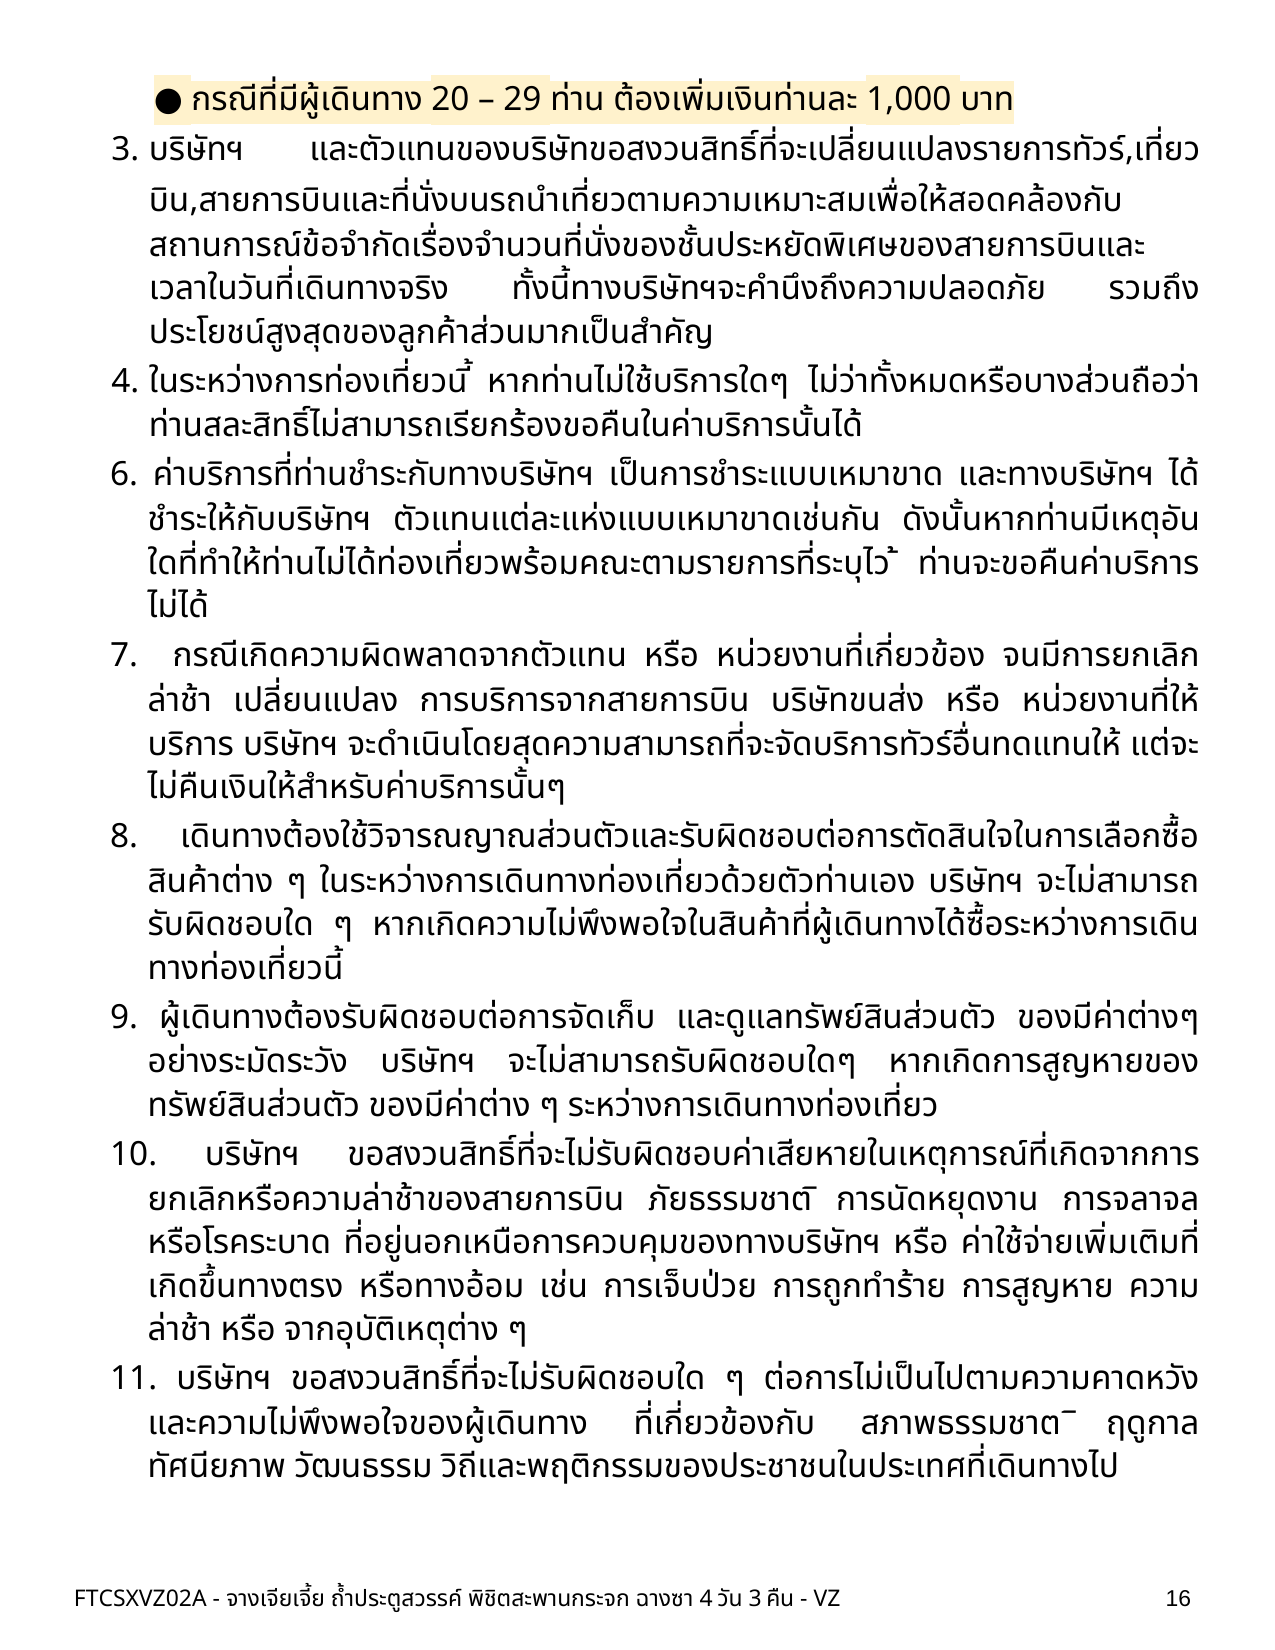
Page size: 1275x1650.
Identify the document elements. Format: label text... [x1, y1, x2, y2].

text 10. บริษัทฯ ขอสงวนสิทธิ์ที่จะไม่รับผิดชอบค่าเสียหายในเหตุการณ์ที่เกิดจากการยกเลิกหรือความล่าช้าของสายการบิน ภัยธรรมชาติ การนัดหยุดงาน การจลาจล หรือโรคระบาด ที่อยู่นอกเหนือการควบคุมของทางบริษัทฯ หรือ ค่าใช้จ่ายเพิ่มเติมที่เกิดขึ้นทางตรง หรือทางอ้อม เช่น การเจ็บป่วย การถูกทำร้าย การสูญหาย ความล่าช้า หรือ จากอุบัติเหตุต่าง ๆ [110, 1130, 1200, 1354]
text 7. กรณีเกิดความผิดพลาดจากตัวแทน หรือ หน่วยงานที่เกี่ยวข้อง จนมีการยกเลิก ล่าช้า เปลี่ยนแปลง การบริการจากสายการบิน บริษัทขนส่ง หรือ หน่วยงานที่ให้บริการ บริษัทฯ จะดำเนินโดยสุดความสามารถที่จะจัดบริการทัวร์อื่นทดแทนให้ แต่จะไม่คืนเงินให้สำหรับค่าบริการนั้นๆ [110, 631, 1200, 812]
text 8. เดินทางต้องใช้วิจารณญาณส่วนตัวและรับผิดชอบต่อการตัดสินใจในการเลือกซื้อสินค้าต่าง ๆ ในระหว่างการเดินทางท่องเที่ยวด้วยตัวท่านเอง บริษัทฯ จะไม่สามารถรับผิดชอบใด ๆ หากเกิดความไม่พึงพอใจในสินค้าที่ผู้เดินทางได้ซื้อระหว่างการเดินทางท่องเที่ยวนี้ [110, 812, 1200, 993]
text 6. ค่าบริการที่ท่านชำระกับทางบริษัทฯ เป็นการชำระแบบเหมาขาด และทางบริษัทฯ ได้ชำระให้กับบริษัทฯ ตัวแทนแต่ละแห่งแบบเหมาขาดเช่นกัน ดังนั้นหากท่านมีเหตุอันใดที่ทำให้ท่านไม่ได้ท่องเที่ยวพร้อมคณะตามรายการที่ระบุไว้ ท่านจะขอคืนค่าบริการไม่ได้ [110, 450, 1200, 631]
text ● กรณีที่มีผู้เดินทาง 20 – 29 ท่าน ต้องเพิ่มเงินท่านละ 1,000 บาท [960, 75, 1200, 125]
text 11. บริษัทฯ ขอสงวนสิทธิ์ที่จะไม่รับผิดชอบใด ๆ ต่อการไม่เป็นไปตามความคาดหวัง และความไม่พึงพอใจของผู้เดินทาง ที่เกี่ยวข้องกับ สภาพธรรมชาติ ฤดูกาล ทัศนียภาพ วัฒนธรรม วิถีและพฤติกรรมของประชาชนในประเทศที่เดินทางไป [110, 1354, 1200, 1491]
text 9. ผู้เดินทางต้องรับผิดชอบต่อการจัดเก็บ และดูแลทรัพย์สินส่วนตัว ของมีค่าต่างๆ อย่างระมัดระวัง บริษัทฯ จะไม่สามารถรับผิดชอบใดๆ หากเกิดการสูญหายของ ทรัพย์สินส่วนตัว ของมีค่าต่าง ๆ ระหว่างการเดินทางท่องเที่ยว [110, 993, 1200, 1130]
list ในระหว่างการท่องเที่ยวนี้ หากท่านไม่ใช้บริการใดๆ ไม่ว่าทั้งหมดหรือบางส่วนถือว่าท่านสละสิทธิ์ไม่สามารถเรียกร้องขอคืนในค่าบริการนั้นได้ [111, 357, 1200, 450]
list บริษัทฯ และตัวแทนของบริษัทขอสงวนสิทธิ์ที่จะเปลี่ยนแปลงรายการทัวร์,เที่ยวบิน,สายการบินและที่นั่งบนรถนำเที่ยวตามความเหมาะสมเพื่อให้สอดคล้องกับสถานการณ์ข้อจำกัดเรื่องจำนวนที่นั่งของชั้นประหยัดพิเศษของสายการบินและเวลาในวันที่เดินทางจริง ทั้งนี้ทางบริษัทฯจะคำนึงถึงความปลอดภัย รวมถึงประโยชน์สูงสุดของลูกค้าส่วนมากเป็นสำคัญ [111, 125, 1200, 357]
